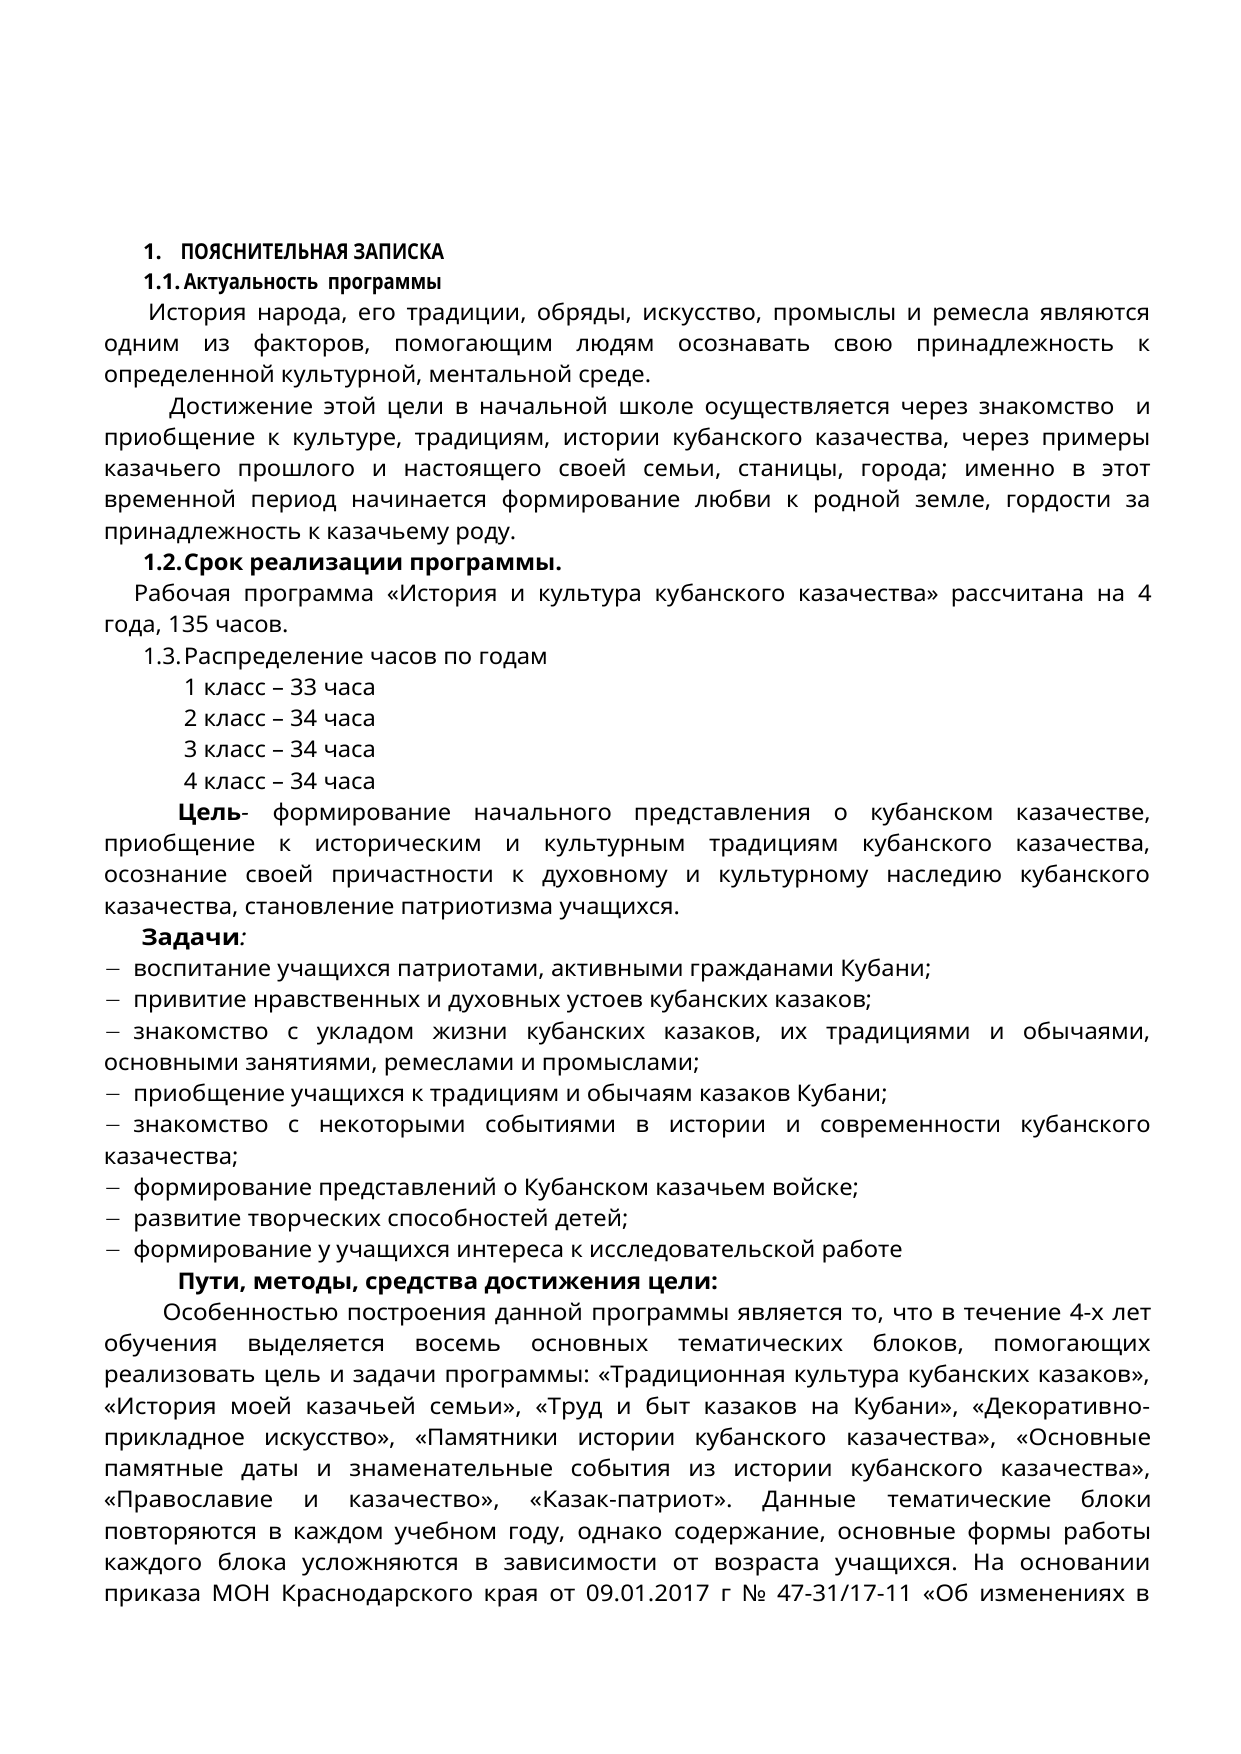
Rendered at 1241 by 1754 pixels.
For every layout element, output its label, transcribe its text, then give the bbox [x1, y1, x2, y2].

list приобщение учащихся к традициям и обычаям казаков Кубани; [103, 1077, 1152, 1108]
text Задачи: [141, 921, 1152, 952]
list знакомство с некоторыми событиями в истории и современности кубанского казачества; [103, 1108, 1152, 1171]
text История народа, его традиции, обряды, искусство, промыслы и ремесла являются одним из факторов, помогающим людям осознавать свою принадлежность к определенной культурной, ментальной среде. [103, 296, 1152, 390]
list привитие нравственных и духовных устоев кубанских казаков; [103, 983, 1152, 1015]
text Рабочая программа «История и культура кубанского казачества» рассчитана на 4 года, 135 часов. [104, 577, 1152, 640]
list воспитание учащихся патриотами, активными гражданами Кубани; [103, 952, 1152, 983]
list Срок реализации программы. [143, 546, 1152, 577]
list знакомство с укладом жизни кубанских казаков, их традициями и обычаями, основными занятиями, ремеслами и промыслами; [103, 1015, 1152, 1077]
list 3 класс – 34 часа [183, 733, 1152, 765]
list 1 класс – 33 часа [183, 671, 1152, 702]
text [103, 1296, 1152, 1608]
list Распределение часов по годам [143, 640, 1152, 671]
list ПОЯСНИТЕЛЬНАЯ ЗАПИСКА [143, 236, 1152, 266]
list формирование представлений о Кубанском казачьем войске; [103, 1171, 1152, 1202]
list 2 класс – 34 часа [183, 702, 1152, 733]
text Достижение этой цели в начальной школе осуществляется через знакомство и приобщение к культуре, традициям, истории кубанского казачества, через примеры казачьего прошлого и настоящего своей семьи, станицы, города; именно в этот временной период начинается формирование любви к родной земле, гордости за принадлежность к казачьему роду. [103, 390, 1152, 546]
list 4 класс – 34 часа [183, 765, 1152, 796]
text Пути, методы, средства достижения цели: [103, 1265, 1152, 1296]
list формирование у учащихся интереса к исследовательской работе [103, 1233, 1152, 1265]
list развитие творческих способностей детей; [103, 1202, 1152, 1233]
list Актуальность программы [143, 266, 1152, 296]
text Цель- формирование начального представления о кубанском казачестве, приобщение к историческим и культурным традициям кубанского казачества, осознание своей причастности к духовному и культурному наследию кубанского казачества, становление патриотизма учащихся. [103, 796, 1152, 921]
